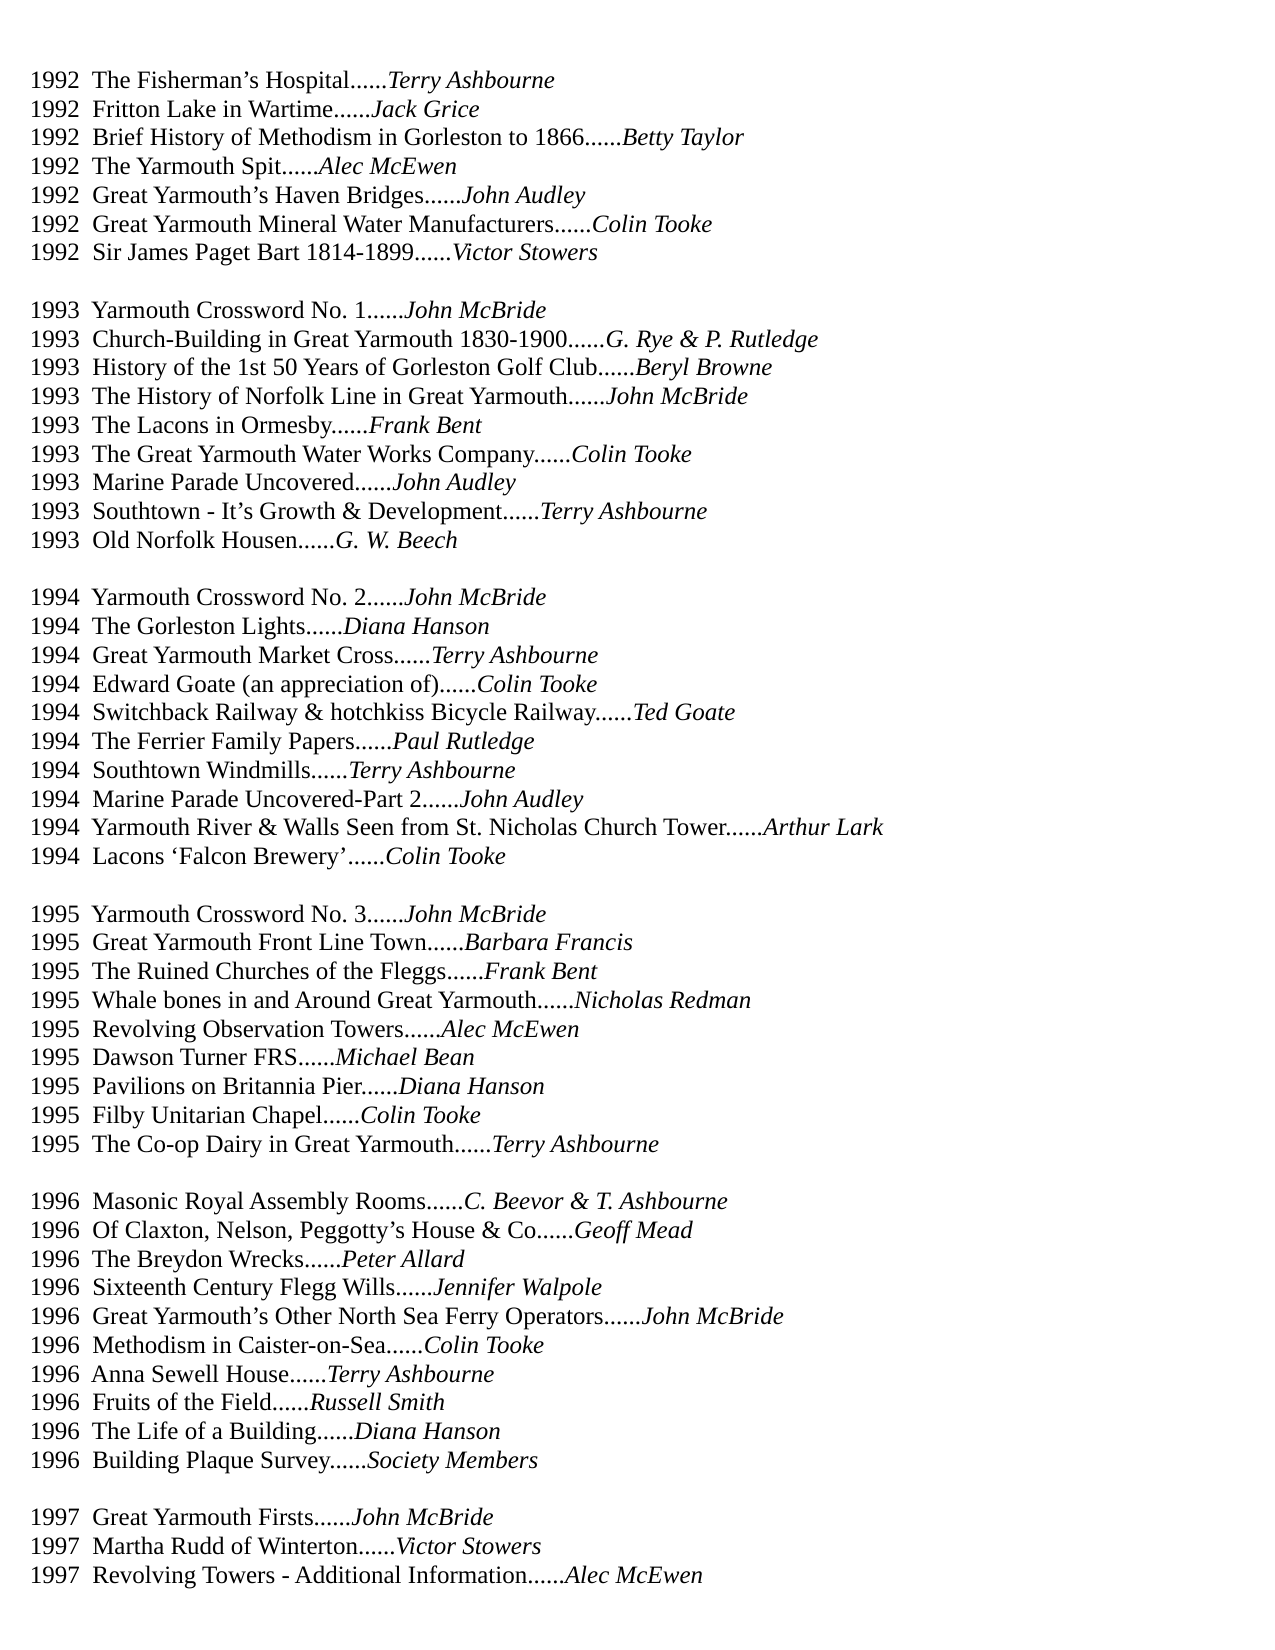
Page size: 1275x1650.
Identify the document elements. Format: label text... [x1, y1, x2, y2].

text 1995 The Ruined Churches of the Fleggs......Frank Bent [29, 956, 1245, 985]
text 1994 Yarmouth Crossword No. 2......John McBride [29, 582, 1245, 611]
text 1994 Southtown Windmills......Terry Ashbourne [29, 755, 1245, 784]
text 1995 Dawson Turner FRS......Michael Bean [29, 1042, 1245, 1071]
text 1996 Sixteenth Century Flegg Wills......Jennifer Walpole [29, 1272, 1245, 1301]
text 1993 The Great Yarmouth Water Works Company......Colin Tooke [29, 439, 1245, 467]
text 1994 Marine Parade Uncovered-Part 2......John Audley [29, 784, 1245, 812]
text 1992 The Yarmouth Spit......Alec McEwen [29, 151, 1245, 180]
text 1996 Building Plaque Survey......Society Members [29, 1445, 1245, 1474]
text 1993 History of the 1st 50 Years of Gorleston Golf Club......Beryl Browne [29, 352, 1245, 381]
text 1994 Great Yarmouth Market Cross......Terry Ashbourne [29, 640, 1245, 669]
text 1993 Marine Parade Uncovered......John Audley [29, 467, 1245, 496]
text 1994 The Ferrier Family Papers......Paul Rutledge [29, 726, 1245, 755]
text 1993 The History of Norfolk Line in Great Yarmouth......John McBride [29, 381, 1245, 410]
text 1992 Sir James Paget Bart 1814-1899......Victor Stowers [29, 237, 1245, 266]
text 1995 Great Yarmouth Front Line Town......Barbara Francis [29, 927, 1245, 956]
text 1994 Edward Goate (an appreciation of)......Colin Tooke [29, 669, 1245, 697]
text 1993 Old Norfolk Housen......G. W. Beech [29, 525, 1245, 554]
text 1997 Revolving Towers - Additional Information......Alec McEwen [29, 1560, 1245, 1589]
text 1996 The Life of a Building......Diana Hanson [29, 1416, 1245, 1445]
text 1995 The Co-op Dairy in Great Yarmouth......Terry Ashbourne [29, 1129, 1245, 1157]
text 1996 Methodism in Caister-on-Sea......Colin Tooke [29, 1330, 1245, 1359]
text 1993 Church-Building in Great Yarmouth 1830-1900......G. Rye & P. Rutledge [29, 324, 1245, 352]
text 1997 Great Yarmouth Firsts......John McBride [29, 1502, 1245, 1531]
text 1994 The Gorleston Lights......Diana Hanson [29, 611, 1245, 640]
text 1996 Of Claxton, Nelson, Peggotty’s House & Co......Geoff Mead [29, 1215, 1245, 1244]
text 1993 The Lacons in Ormesby......Frank Bent [29, 410, 1245, 439]
text 1995 Pavilions on Britannia Pier......Diana Hanson [29, 1071, 1245, 1100]
text 1996 Anna Sewell House......Terry Ashbourne [29, 1359, 1245, 1387]
text 1995 Revolving Observation Towers......Alec McEwen [29, 1014, 1245, 1042]
text 1993 Yarmouth Crossword No. 1......John McBride [29, 295, 1245, 324]
text 1992 Brief History of Methodism in Gorleston to 1866......Betty Taylor [29, 122, 1245, 151]
text 1996 The Breydon Wrecks......Peter Allard [29, 1244, 1245, 1272]
text 1995 Yarmouth Crossword No. 3......John McBride [29, 899, 1245, 927]
text 1992 Fritton Lake in Wartime......Jack Grice [29, 94, 1245, 122]
text 1997 Martha Rudd of Winterton......Victor Stowers [29, 1531, 1245, 1560]
text 1996 Fruits of the Field......Russell Smith [29, 1387, 1245, 1416]
text 1994 Lacons ‘Falcon Brewery’......Colin Tooke [29, 841, 1245, 870]
text 1995 Filby Unitarian Chapel......Colin Tooke [29, 1100, 1245, 1129]
text 1996 Great Yarmouth’s Other North Sea Ferry Operators......John McBride [29, 1301, 1245, 1330]
text 1992 Great Yarmouth’s Haven Bridges......John Audley [29, 180, 1245, 209]
text 1992 The Fisherman’s Hospital......Terry Ashbourne [29, 65, 1245, 94]
text 1994 Switchback Railway & hotchkiss Bicycle Railway......Ted Goate [29, 697, 1245, 726]
text 1993 Southtown - It’s Growth & Development......Terry Ashbourne [29, 496, 1245, 525]
text 1996 Masonic Royal Assembly Rooms......C. Beevor & T. Ashbourne [29, 1186, 1245, 1215]
text 1994 Yarmouth River & Walls Seen from St. Nicholas Church Tower......Arthur Lark [29, 812, 1245, 841]
text 1992 Great Yarmouth Mineral Water Manufacturers......Colin Tooke [29, 209, 1245, 237]
text 1995 Whale bones in and Around Great Yarmouth......Nicholas Redman [29, 985, 1245, 1014]
